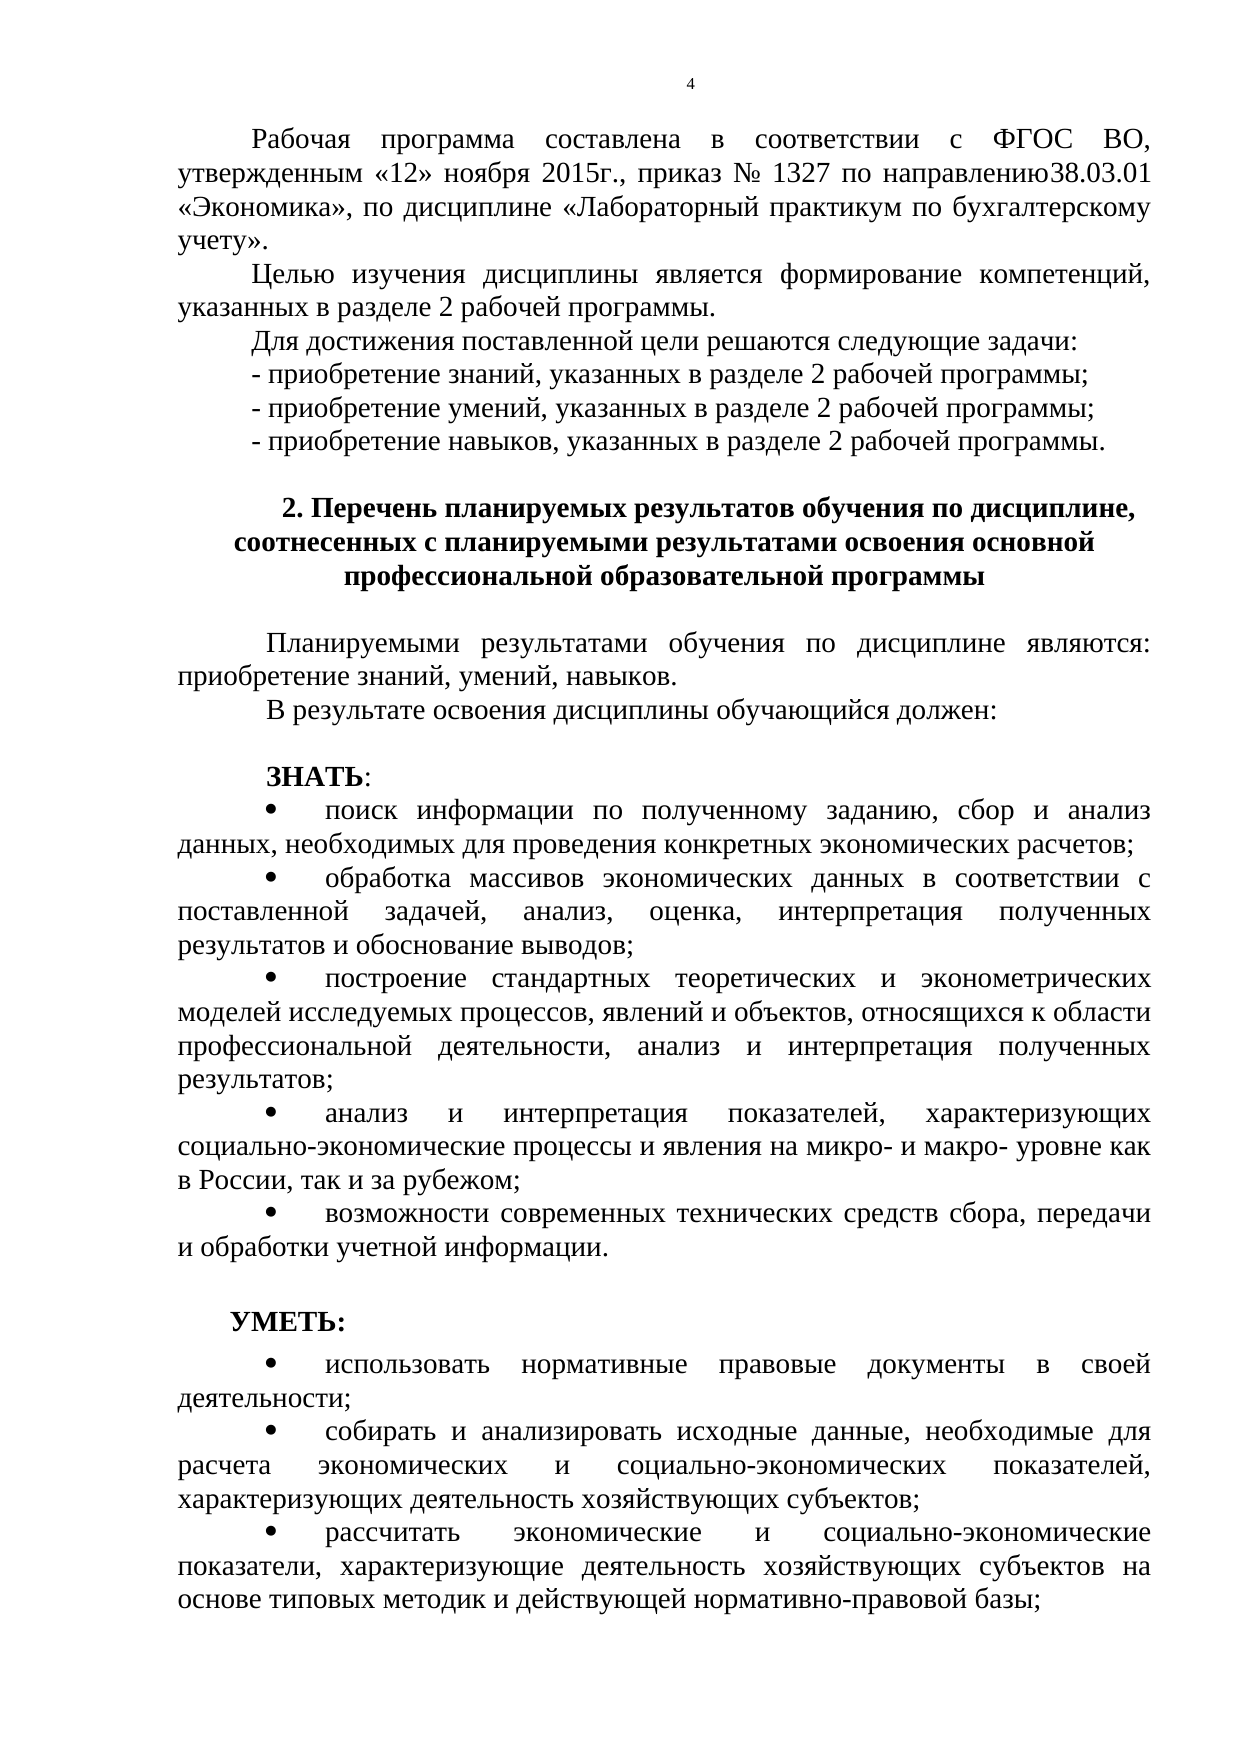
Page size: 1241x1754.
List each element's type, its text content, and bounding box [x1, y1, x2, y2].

text Целью изучения дисциплины является формирование компетенций, указанных в разделе 2 рабочей программы. [177, 256, 1152, 323]
list рассчитать экономические и социально-экономические показатели, характеризующие деятельность хозяйствующих субъектов на основе типовых методик и действующей нормативно-правовой базы; [177, 1514, 1152, 1615]
list обработка массивов экономических данных в соответствии с поставленной задачей, анализ, оценка, интерпретация полученных результатов и обоснование выводов; [177, 860, 1152, 960]
text Рабочая программа составлена в соответствии с ФГОС ВО, утвержденным «12» ноября 2015г., приказ № 1327 по направлению38.03.01 «Экономика», по дисциплине «Лабораторный практикум по бухгалтерскому учету». [177, 122, 1152, 256]
list собирать и анализировать исходные данные, необходимые для расчета экономических и социально-экономических показателей, характеризующих деятельность хозяйствующих субъектов; [177, 1413, 1152, 1514]
list построение стандартных теоретических и эконометрических моделей исследуемых процессов, явлений и объектов, относящихся к области профессиональной деятельности, анализ и интерпретация полученных результатов; [177, 960, 1152, 1095]
list анализ и интерпретация показателей, характеризующих социально-экономические процессы и явления на микро- и макро- уровне как в России, так и за рубежом; [177, 1095, 1152, 1195]
text 2. Перечень планируемых результатов обучения по дисциплине, соотнесенных с планируемыми результатами освоения основной профессиональной образовательной программы [177, 491, 1152, 591]
text Для достижения поставленной цели решаются следующие задачи: [177, 323, 1152, 356]
text УМЕТЬ: [177, 1304, 1152, 1338]
text ЗНАТЬ: [177, 759, 1152, 792]
text Планируемыми результатами обучения по дисциплине являются: приобретение знаний, умений, навыков. [177, 625, 1152, 692]
text - приобретение умений, указанных в разделе 2 рабочей программы; [177, 390, 1152, 423]
list возможности современных технических средств сбора, передачи и обработки учетной информации. [177, 1195, 1152, 1263]
list поиск информации по полученному заданию, сбор и анализ данных, необходимых для проведения конкретных экономических расчетов; [177, 792, 1152, 860]
text - приобретение навыков, указанных в разделе 2 рабочей программы. [177, 423, 1152, 457]
list использовать нормативные правовые документы в своей деятельности; [177, 1346, 1152, 1413]
text - приобретение знаний, указанных в разделе 2 рабочей программы; [177, 356, 1152, 390]
text В результате освоения дисциплины обучающийся должен: [177, 692, 1152, 725]
